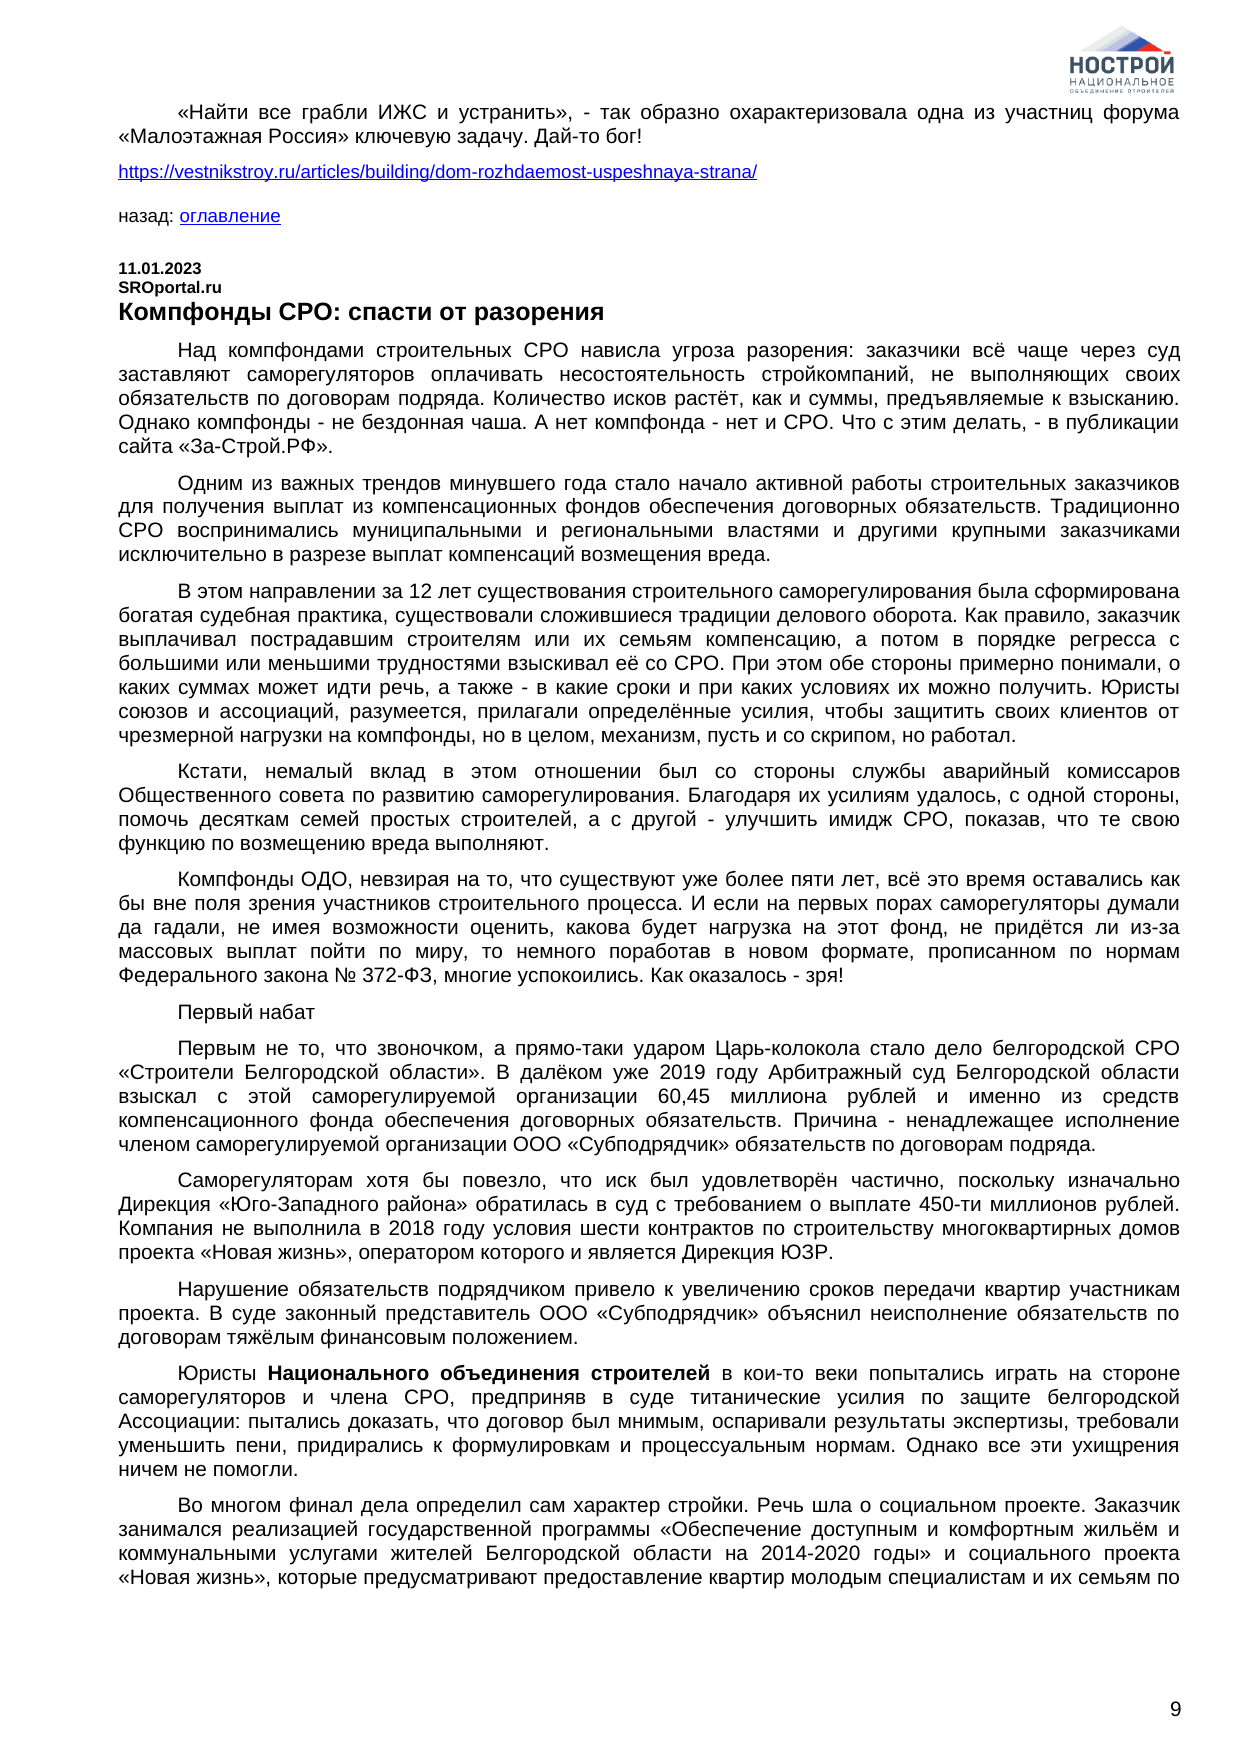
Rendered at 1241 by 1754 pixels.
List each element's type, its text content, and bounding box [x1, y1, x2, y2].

text Первым не то, что звоночком, а прямо-таки ударом Царь-колокола стало дело белгородской СРО «Строители Белгородской области». В далёком уже 2019 году Арбитражный суд Белгородской области взыскал с этой саморегулируемой организации 60,45 миллиона рублей и именно из средств компенсационного фонда обеспечения договорных обязательств. Причина - ненадлежащее исполнение членом саморегулируемой организации ООО «Субподрядчик» обязательств по договорам подряда. [118, 1036, 1181, 1156]
text Юристы Национального объединения строителей в кои-то веки попытались играть на стороне саморегуляторов и члена СРО, предприняв в суде титанические усилия по защите белгородской Ассоциации: пытались доказать, что договор был мнимым, оспаривали результаты экспертизы, требовали уменьшить пени, придирались к формулировкам и процессуальным нормам. Однако все эти ухищрения ничем не помогли. [118, 1361, 1181, 1481]
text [118, 1493, 1181, 1589]
text назад: оглавление [118, 205, 1181, 227]
text Саморегуляторам хотя бы повезло, что иск был удовлетворён частично, поскольку изначально Дирекция «Юго-Западного района» обратилась в суд с требованием о выплате 450-ти миллионов рублей. Компания не выполнила в 2018 году условия шести контрактов по строительству многоквартирных домов проекта «Новая жизнь», оператором которого и является Дирекция ЮЗР. [118, 1168, 1181, 1264]
text Первый набат [118, 999, 1181, 1023]
subtitle 11.01.2023 SROportal.ru Компфонды СРО: спасти от разорения [118, 258, 1181, 326]
text Над компфондами строительных СРО нависла угроза разорения: заказчики всё чаще через суд заставляют саморегуляторов оплачивать несостоятельность стройкомпаний, не выполняющих своих обязательств по договорам подряда. Количество исков растёт, как и суммы, предъявляемые к взысканию. Однако компфонды - не бездонная чаша. А нет компфонда - нет и СРО. Что с этим делать, - в публикации сайта «За-Строй.РФ». [118, 338, 1181, 458]
text «Найти все грабли ИЖС и устранить», - так образно охарактеризовала одна из участниц форума «Малоэтажная Россия» ключевую задачу. Дай-то бог! [118, 100, 1181, 148]
text В этом направлении за 12 лет существования строительного саморегулирования была сформирована богатая судебная практика, существовали сложившиеся традиции делового оборота. Как правило, заказчик выплачивал пострадавшим строителям или их семьям компенсацию, а потом в порядке регресса с большими или меньшими трудностями взыскивал её со СРО. При этом обе стороны примерно понимали, о каких суммах может идти речь, а также - в какие сроки и при каких условиях их можно получить. Юристы союзов и ассоциаций, разумеется, прилагали определённые усилия, чтобы защитить своих клиентов от чрезмерной нагрузки на компфонды, но в целом, механизм, пусть и со скрипом, но работал. [118, 579, 1181, 746]
text Кстати, немалый вклад в этом отношении был со стороны службы аварийный комиссаров Общественного совета по развитию саморегулирования. Благодаря их усилиям удалось, с одной стороны, помочь десяткам семей простых строителей, а с другой - улучшить имидж СРО, показав, что те свою функцию по возмещению вреда выполняют. [118, 759, 1181, 855]
text Компфонды ОДО, невзирая на то, что существуют уже более пяти лет, всё это время оставались как бы вне поля зрения участников строительного процесса. И если на первых порах саморегуляторы думали да гадали, не имея возможности оценить, какова будет нагрузка на этот фонд, не придётся ли из-за массовых выплат пойти по миру, то немного поработав в новом формате, прописанном по нормам Федерального закона № 372-ФЗ, многие успокоились. Как оказалось - зря! [118, 867, 1181, 987]
text Одним из важных трендов минувшего года стало начало активной работы строительных заказчиков для получения выплат из компенсационных фондов обеспечения договорных обязательств. Традиционно СРО воспринимались муниципальными и региональными властями и другими крупными заказчиками исключительно в разрезе выплат компенсаций возмещения вреда. [118, 470, 1181, 566]
text Нарушение обязательств подрядчиком привело к увеличению сроков передачи квартир участникам проекта. В суде законный представитель ООО «Субподрядчик» объяснил неисполнение обязательств по договорам тяжёлым финансовым положением. [118, 1277, 1181, 1348]
picture [1061, 17, 1180, 92]
text https://vestnikstroy.ru/articles/building/dom-rozhdaemost-uspeshnaya-strana/ [118, 161, 1181, 182]
